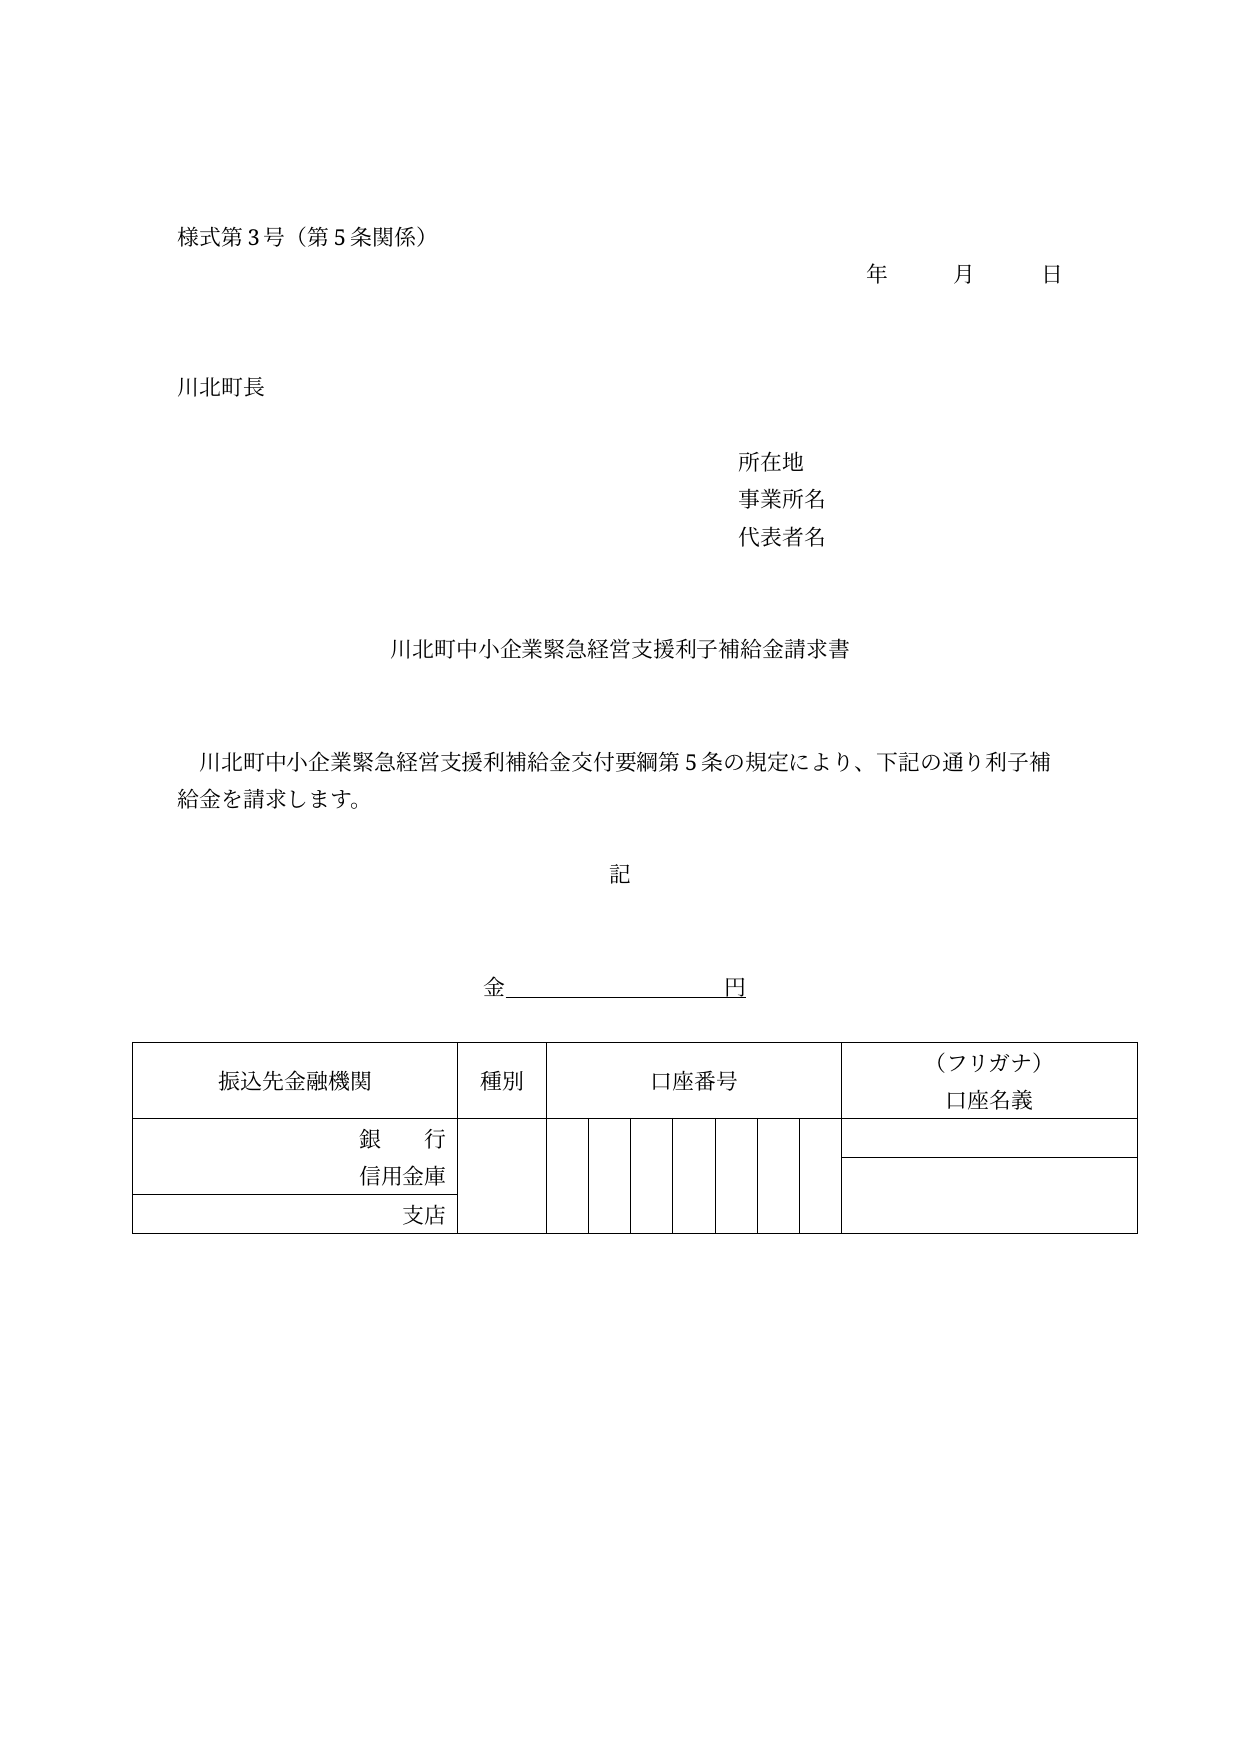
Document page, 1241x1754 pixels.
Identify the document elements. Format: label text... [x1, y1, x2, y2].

table_cell [716, 1119, 757, 1233]
table_cell [631, 1119, 672, 1233]
table_header （フリガナ） 口座名義 [842, 1043, 1137, 1118]
text 川北町長 [177, 367, 976, 404]
table_cell [458, 1119, 546, 1233]
text 事業所名 [177, 479, 1063, 517]
table_cell [547, 1119, 588, 1233]
table_cell 支店 [133, 1195, 457, 1233]
table_header 口座番号 [547, 1043, 841, 1118]
text 金 円 [177, 967, 1063, 1004]
table_header 種別 [458, 1043, 546, 1118]
subtitle 記 [177, 854, 1063, 892]
table_cell [589, 1119, 630, 1233]
text 川北町中小企業緊急経営支援利子補給金請求書 [177, 629, 1063, 667]
text 所在地 [177, 442, 1063, 479]
text 代表者名 [177, 517, 1063, 554]
table_cell [673, 1119, 715, 1233]
text 様式第3号（第5条関係） [177, 217, 1063, 254]
table_cell [800, 1119, 841, 1233]
table_cell 銀 行 信用金庫 [133, 1119, 457, 1194]
text 年 月 日 [177, 254, 1063, 292]
table_header 振込先金融機関 [133, 1043, 457, 1118]
table_cell [758, 1119, 799, 1233]
table_cell [842, 1158, 1137, 1233]
text 川北町中小企業緊急経営支援利補給金交付要綱第5条の規定により、下記の通り利子補給金を請求します。 [177, 742, 1063, 817]
table_cell [842, 1119, 1137, 1157]
